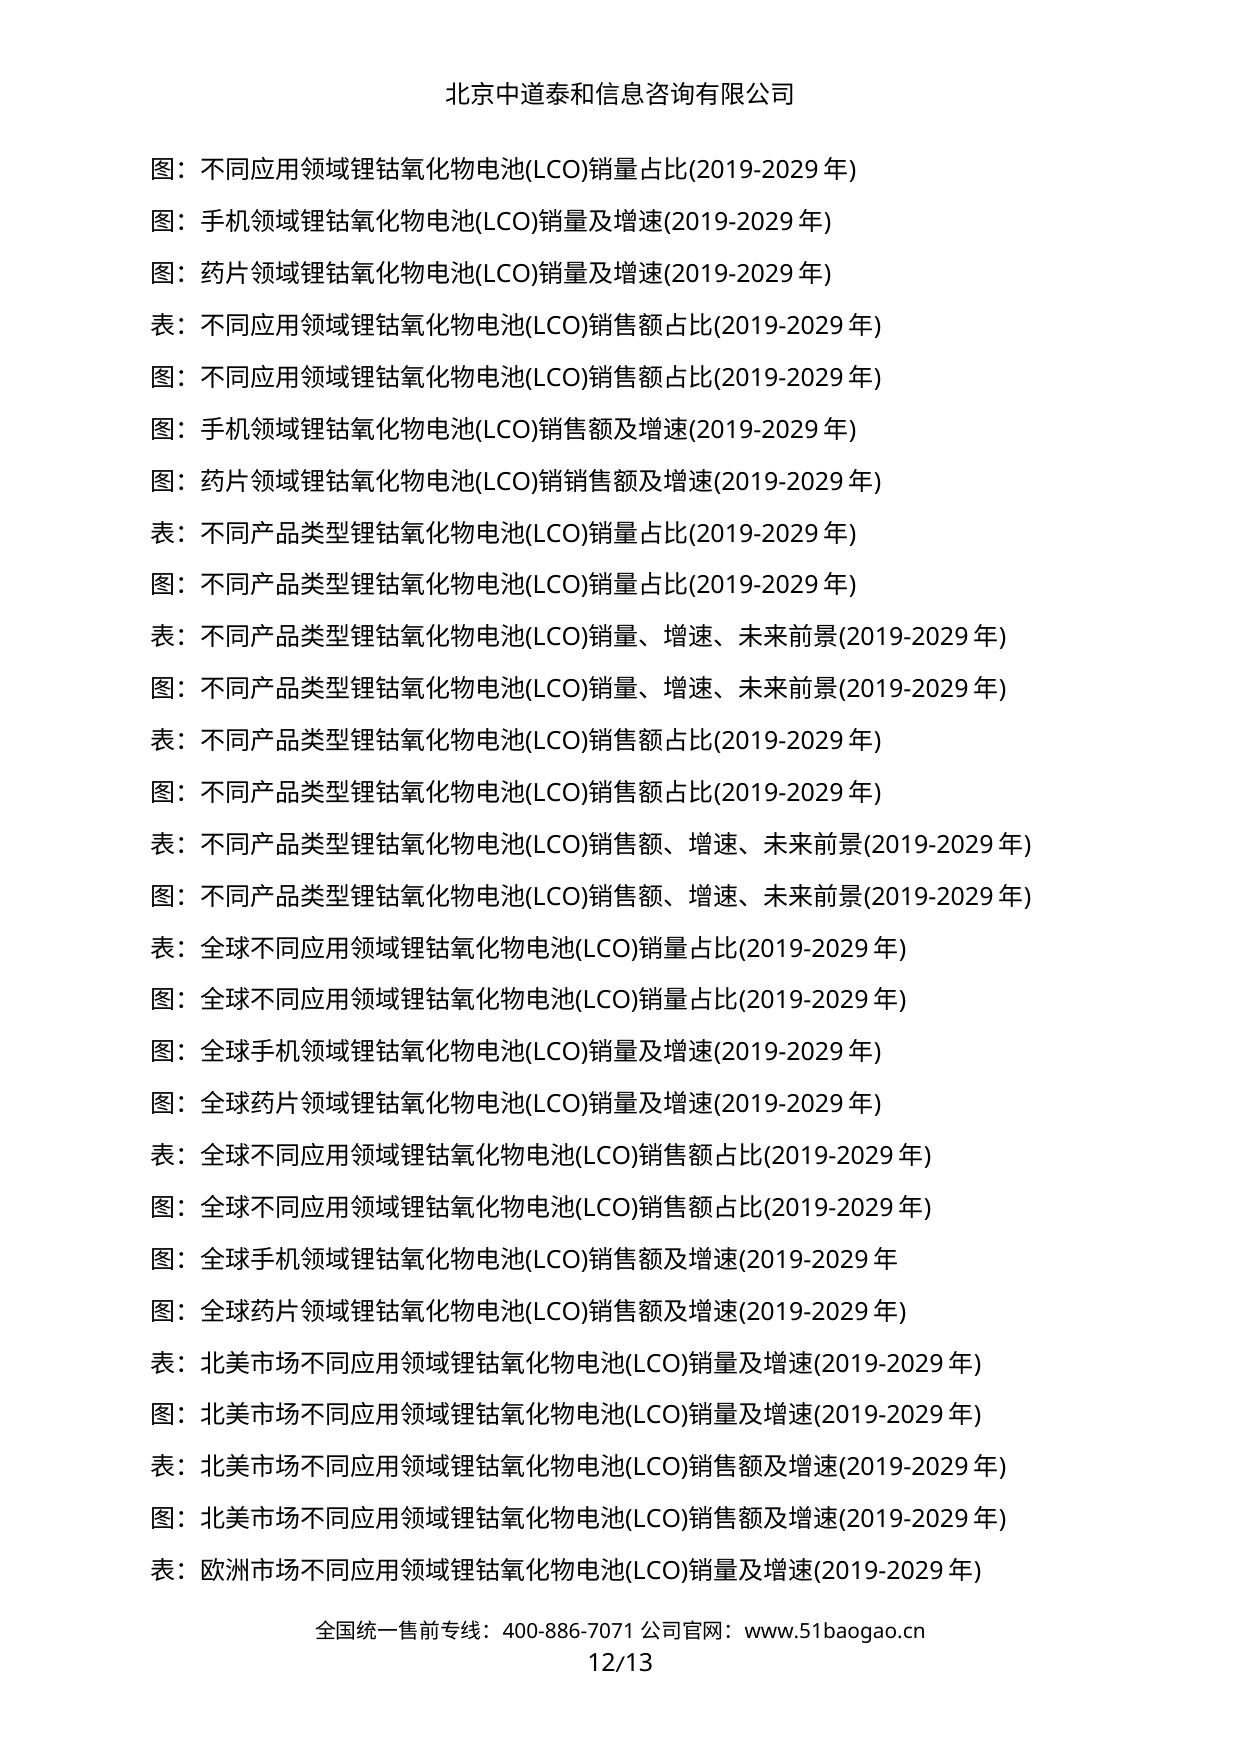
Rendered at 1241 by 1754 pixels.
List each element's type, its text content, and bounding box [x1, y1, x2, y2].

text 图：不同应用领域锂钴氧化物电池(LCO)销量占比(2019-2029年) [150, 150, 1090, 186]
text 图：不同产品类型锂钴氧化物电池(LCO)销量、增速、未来前景(2019-2029年) [150, 669, 1090, 705]
text 图：北美市场不同应用领域锂钴氧化物电池(LCO)销量及增速(2019-2029年) [150, 1395, 1090, 1431]
text 表：全球不同应用领域锂钴氧化物电池(LCO)销量占比(2019-2029年) [150, 928, 1090, 964]
text 图：不同产品类型锂钴氧化物电池(LCO)销量占比(2019-2029年) [150, 565, 1090, 601]
text 表：欧洲市场不同应用领域锂钴氧化物电池(LCO)销量及增速(2019-2029年) [150, 1551, 1090, 1587]
text 图：药片领域锂钴氧化物电池(LCO)销量及增速(2019-2029年) [150, 254, 1090, 290]
text 表：北美市场不同应用领域锂钴氧化物电池(LCO)销售额及增速(2019-2029年) [150, 1447, 1090, 1483]
text 图：全球不同应用领域锂钴氧化物电池(LCO)销售额占比(2019-2029年) [150, 1187, 1090, 1224]
text 图：全球不同应用领域锂钴氧化物电池(LCO)销量占比(2019-2029年) [150, 980, 1090, 1016]
text 图：不同应用领域锂钴氧化物电池(LCO)销售额占比(2019-2029年) [150, 357, 1090, 394]
text 图：全球手机领域锂钴氧化物电池(LCO)销量及增速(2019-2029年) [150, 1032, 1090, 1068]
text 图：全球药片领域锂钴氧化物电池(LCO)销量及增速(2019-2029年) [150, 1084, 1090, 1120]
text 图：全球药片领域锂钴氧化物电池(LCO)销售额及增速(2019-2029年) [150, 1291, 1090, 1327]
text 图：全球手机领域锂钴氧化物电池(LCO)销售额及增速(2019-2029年 [150, 1239, 1090, 1276]
text 表：全球不同应用领域锂钴氧化物电池(LCO)销售额占比(2019-2029年) [150, 1136, 1090, 1172]
text 图：药片领域锂钴氧化物电池(LCO)销销售额及增速(2019-2029年) [150, 461, 1090, 497]
text 表：不同应用领域锂钴氧化物电池(LCO)销售额占比(2019-2029年) [150, 306, 1090, 342]
text 表：不同产品类型锂钴氧化物电池(LCO)销量、增速、未来前景(2019-2029年) [150, 617, 1090, 653]
text 图：北美市场不同应用领域锂钴氧化物电池(LCO)销售额及增速(2019-2029年) [150, 1499, 1090, 1535]
text 表：不同产品类型锂钴氧化物电池(LCO)销量占比(2019-2029年) [150, 513, 1090, 549]
text 图：不同产品类型锂钴氧化物电池(LCO)销售额、增速、未来前景(2019-2029年) [150, 876, 1090, 912]
text 表：北美市场不同应用领域锂钴氧化物电池(LCO)销量及增速(2019-2029年) [150, 1343, 1090, 1379]
text 表：不同产品类型锂钴氧化物电池(LCO)销售额、增速、未来前景(2019-2029年) [150, 824, 1090, 861]
text 图：不同产品类型锂钴氧化物电池(LCO)销售额占比(2019-2029年) [150, 772, 1090, 809]
text 表：不同产品类型锂钴氧化物电池(LCO)销售额占比(2019-2029年) [150, 721, 1090, 757]
text 图：手机领域锂钴氧化物电池(LCO)销量及增速(2019-2029年) [150, 202, 1090, 238]
text 图：手机领域锂钴氧化物电池(LCO)销售额及增速(2019-2029年) [150, 409, 1090, 446]
